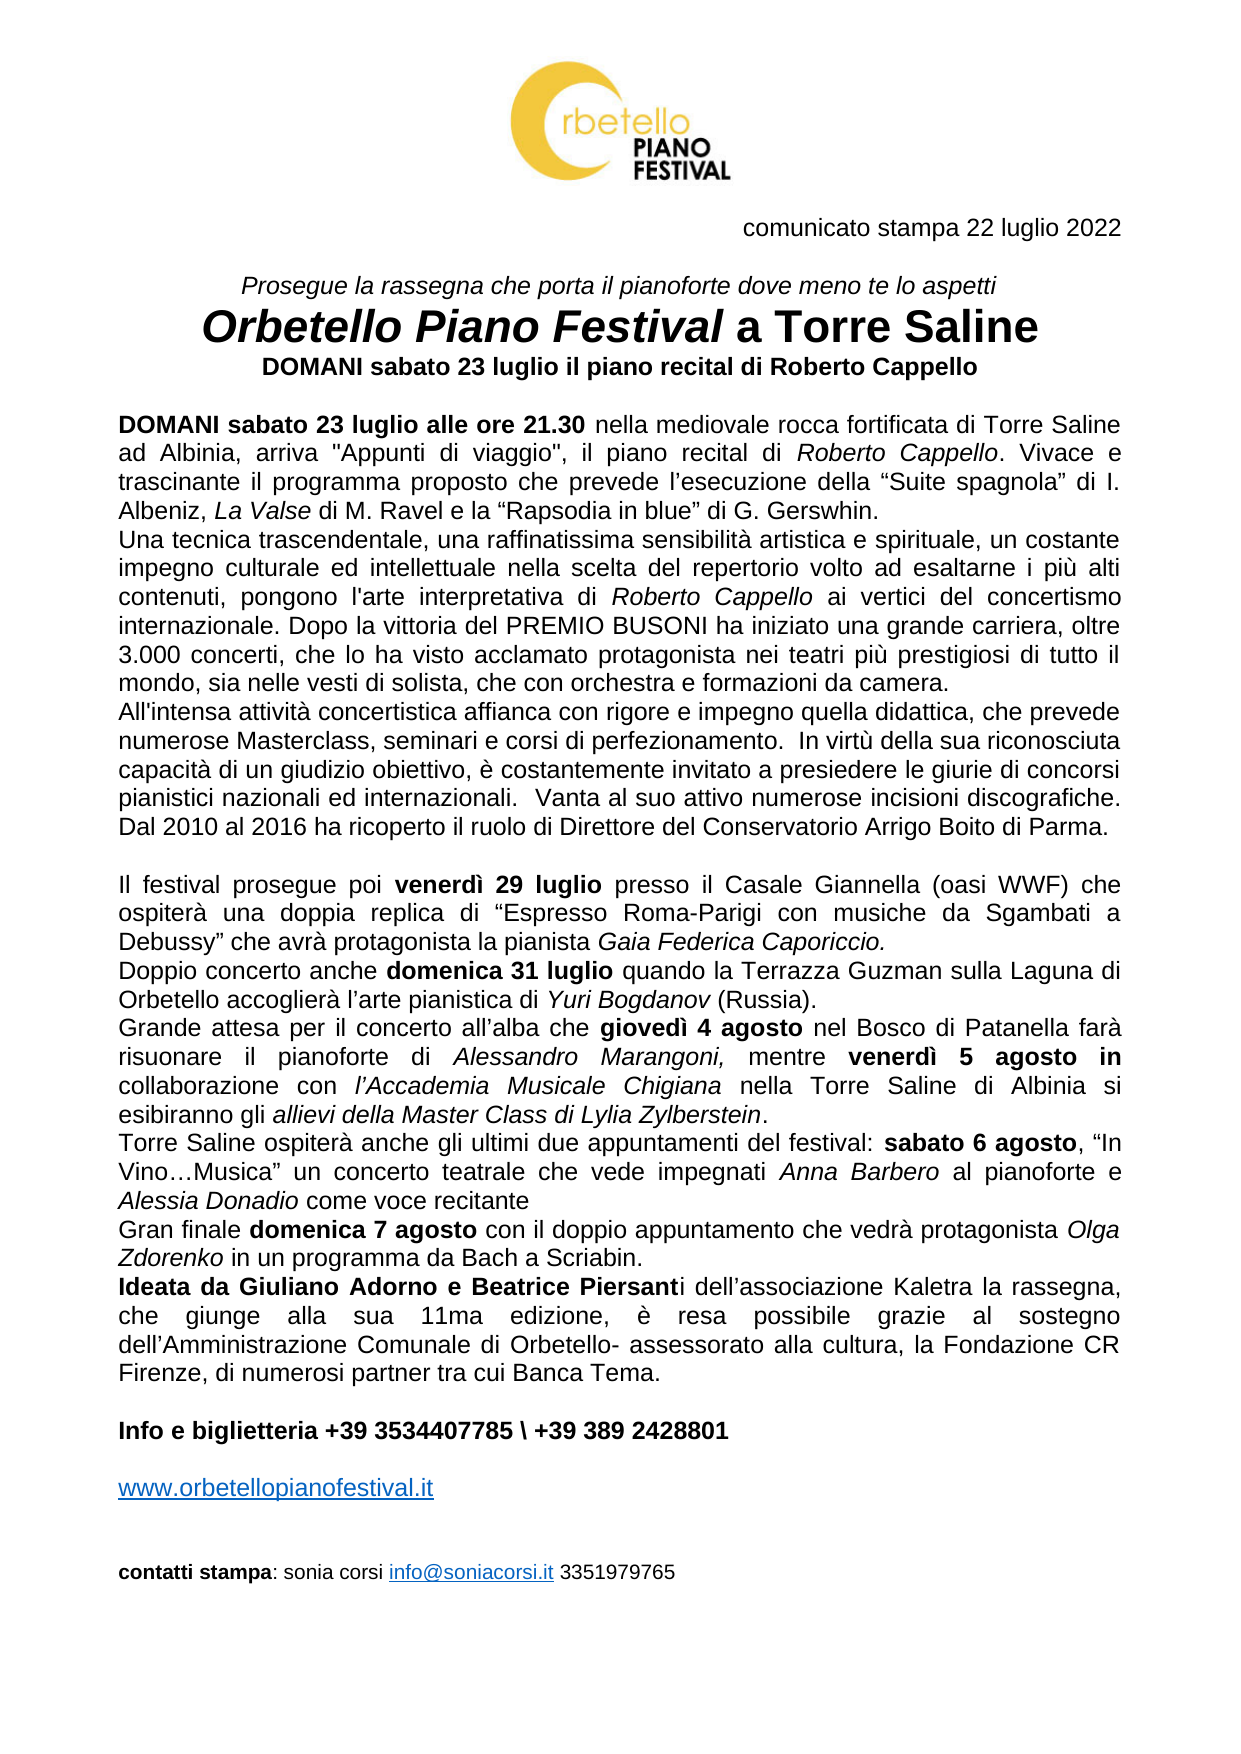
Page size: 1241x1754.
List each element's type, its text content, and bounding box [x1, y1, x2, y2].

text www.orbetellopianofestival.it [118, 1473, 1122, 1502]
text Info e biglietteria +39 3534407785 \ +39 389 2428801 [118, 1416, 1122, 1445]
text Prosegue la rassegna che porta il pianoforte dove meno te lo aspetti [118, 271, 1122, 299]
text contatti stampa: sonia corsi info@soniacorsi.it 3351979765 [118, 1560, 1122, 1584]
text Grande attesa per il concerto all’alba che giovedì 4 agosto nel Bosco di Patanella farà risuonare il pianoforte di Alessandro Marangoni, mentre venerdì 5 agosto in collaborazione con l’Accademia Musicale Chigiana nella Torre Saline di Albinia si esibiranno gli allievi della Master Class di Lylia Zylberstein. [118, 1013, 1122, 1128]
text Una tecnica trascendentale, una raffinatissima sensibilità artistica e spirituale, un costante impegno culturale ed intellettuale nella scelta del repertorio volto ad esaltarne i più alti contenuti, pongono l'arte interpretativa di Roberto Cappello ai vertici del concertismo internazionale. Dopo la vittoria del PREMIO BUSONI ha iniziato una grande carriera, oltre 3.000 concerti, che lo ha visto acclamato protagonista nei teatri più prestigiosi di tutto il mondo, sia nelle vesti di solista, che con orchestra e formazioni da camera. [118, 525, 1122, 697]
text Il festival prosegue poi venerdì 29 luglio presso il Casale Giannella (oasi WWF) che ospiterà una doppia replica di “Espresso Roma-Parigi con musiche da Sgambati a Debussy” che avrà protagonista la pianista Gaia Federica Caporiccio. [118, 870, 1122, 956]
text comunicato stampa 22 luglio 2022 [118, 213, 1122, 242]
text DOMANI sabato 23 luglio il piano recital di Roberto Cappello [118, 352, 1122, 381]
text All'intensa attività concertistica affianca con rigore e impegno quella didattica, che prevede numerose Masterclass, seminari e corsi di perfezionamento. In virtù della sua riconosciuta capacità di un giudizio obiettivo, è costantemente invitato a presiedere le giurie di concorsi pianistici nazionali ed internazionali. Vanta al suo attivo numerose incisioni discografiche. Dal 2010 al 2016 ha ricoperto il ruolo di Direttore del Conservatorio Arrigo Boito di Parma. [118, 697, 1122, 841]
text Gran finale domenica 7 agosto con il doppio appuntamento che vedrà protagonista Olga Zdorenko in un programma da Bach a Scriabin. [118, 1215, 1122, 1272]
text Orbetello Piano Festival a Torre Saline [118, 299, 1122, 352]
text Doppio concerto anche domenica 31 luglio quando la Terrazza Guzman sulla Laguna di Orbetello accoglierà l’arte pianistica di Yuri Bogdanov (Russia). [118, 956, 1122, 1013]
text Ideata da Giuliano Adorno e Beatrice Piersanti dell’associazione Kaletra la rassegna, che giunge alla sua 11ma edizione, è resa possibile grazie al sostegno dell’Amministrazione Comunale di Orbetello- assessorato alla cultura, la Fondazione CR Firenze, di numerosi partner tra cui Banca Tema. [118, 1272, 1122, 1387]
text Torre Saline ospiterà anche gli ultimi due appuntamenti del festival: sabato 6 agosto, “In Vino…Musica” un concerto teatrale che vede impegnati Anna Barbero al pianoforte e Alessia Donadio come voce recitante [118, 1128, 1122, 1215]
text DOMANI sabato 23 luglio alle ore 21.30 nella mediovale rocca fortificata di Torre Saline ad Albinia, arriva "Appunti di viaggio", il piano recital di Roberto Cappello. Vivace e trascinante il programma proposto che prevede l’esecuzione della “Suite spagnola” di I. Albeniz, La Valse di M. Ravel e la “Rapsodia in blue” di G. Gerswhin. [118, 410, 1122, 525]
picture [118, 0, 1123, 186]
